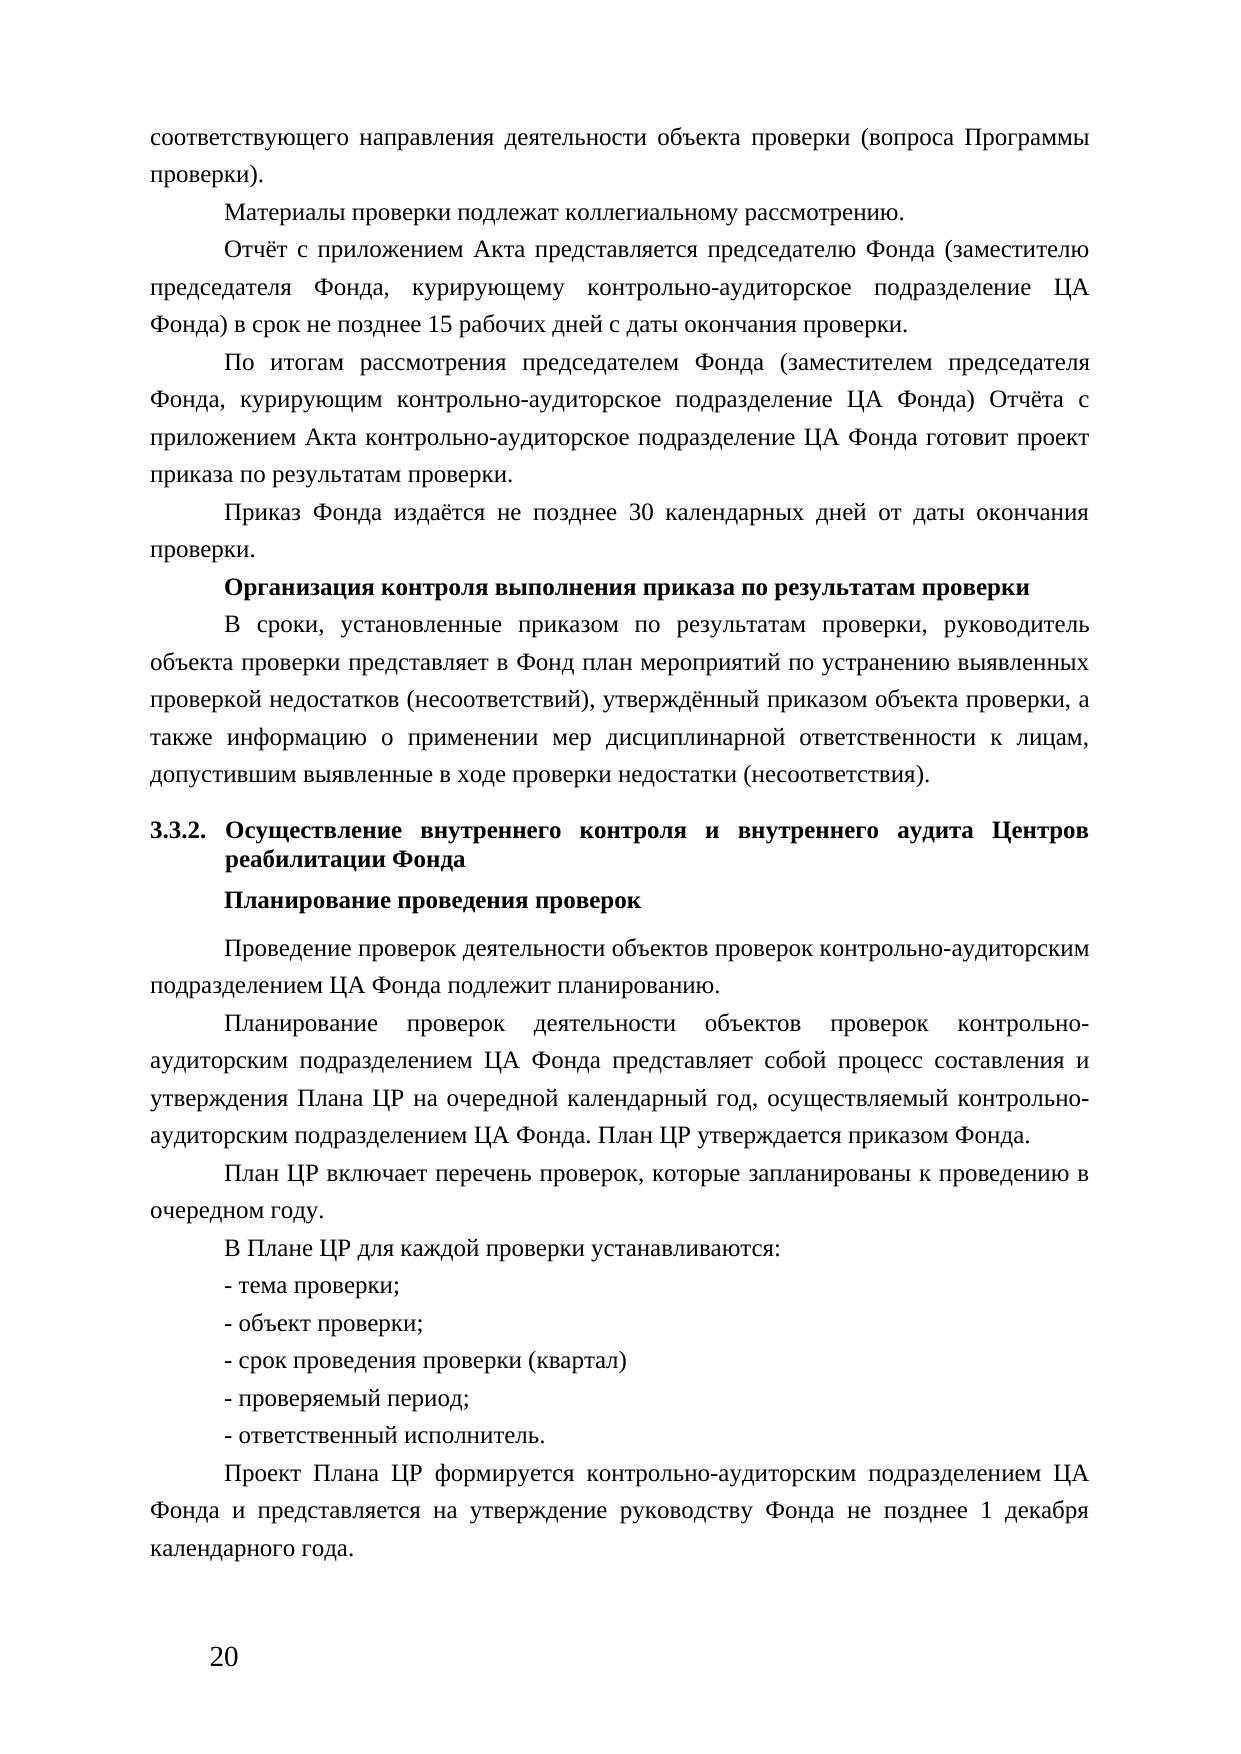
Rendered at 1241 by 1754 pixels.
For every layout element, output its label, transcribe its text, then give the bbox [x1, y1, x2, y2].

text По итогам рассмотрения председателем Фонда (заместителем председателя Фонда, курирующим контрольно-аудиторское подразделение ЦА Фонда) Отчёта с приложением Акта контрольно-аудиторское подразделение ЦА Фонда готовит проект приказа по результатам проверки. [150, 340, 1090, 490]
text В сроки, установленные приказом по результатам проверки, руководитель объекта проверки представляет в Фонд план мероприятий по устранению выявленных проверкой недостатков (несоответствий), утверждённый приказом объекта проверки, а также информацию о применении мер дисциплинарной ответственности к лицам, допустившим выявленные в ходе проверки недостатки (несоответствия). [150, 603, 1090, 790]
text Приказ Фонда издаётся не позднее 30 календарных дней от даты окончания проверки. [150, 490, 1090, 565]
list Планирование проведения проверок [150, 885, 1090, 914]
text - объект проверки; [150, 1301, 1090, 1339]
text Материалы проверки подлежат коллегиальному рассмотрению. [150, 190, 1090, 228]
text Проведение проверок деятельности объектов проверок контрольно-аудиторским подразделением ЦА Фонда подлежит планированию. [150, 926, 1090, 1001]
text Планирование проверок деятельности объектов проверок контрольно-аудиторским подразделением ЦА Фонда представляет собой процесс составления и утверждения Плана ЦР на очередной календарный год, осуществляемый контрольно-аудиторским подразделением ЦА Фонда. План ЦР утверждается приказом Фонда. [150, 1001, 1090, 1151]
text Проект Плана ЦР формируется контрольно-аудиторским подразделением ЦА Фонда и представляется на утверждение руководству Фонда не позднее 1 декабря календарного года. [150, 1451, 1090, 1564]
text - проверяемый период; [150, 1376, 1090, 1414]
text - тема проверки; [150, 1264, 1090, 1301]
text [150, 115, 1090, 190]
text - ответственный исполнитель. [150, 1414, 1090, 1451]
text Организация контроля выполнения приказа по результатам проверки [150, 565, 1090, 603]
text План ЦР включает перечень проверок, которые запланированы к проведению в очередном году. [150, 1151, 1090, 1226]
text В Плане ЦР для каждой проверки устанавливаются: [150, 1226, 1090, 1264]
text - срок проведения проверки (квартал) [150, 1339, 1090, 1376]
subtitle Осуществление внутреннего контроля и внутреннего аудита Центров реабилитации Фонда [150, 815, 1090, 873]
text Отчёт с приложением Акта представляется председателю Фонда (заместителю председателя Фонда, курирующему контрольно-аудиторское подразделение ЦА Фонда) в срок не позднее 15 рабочих дней с даты окончания проверки. [150, 228, 1090, 340]
